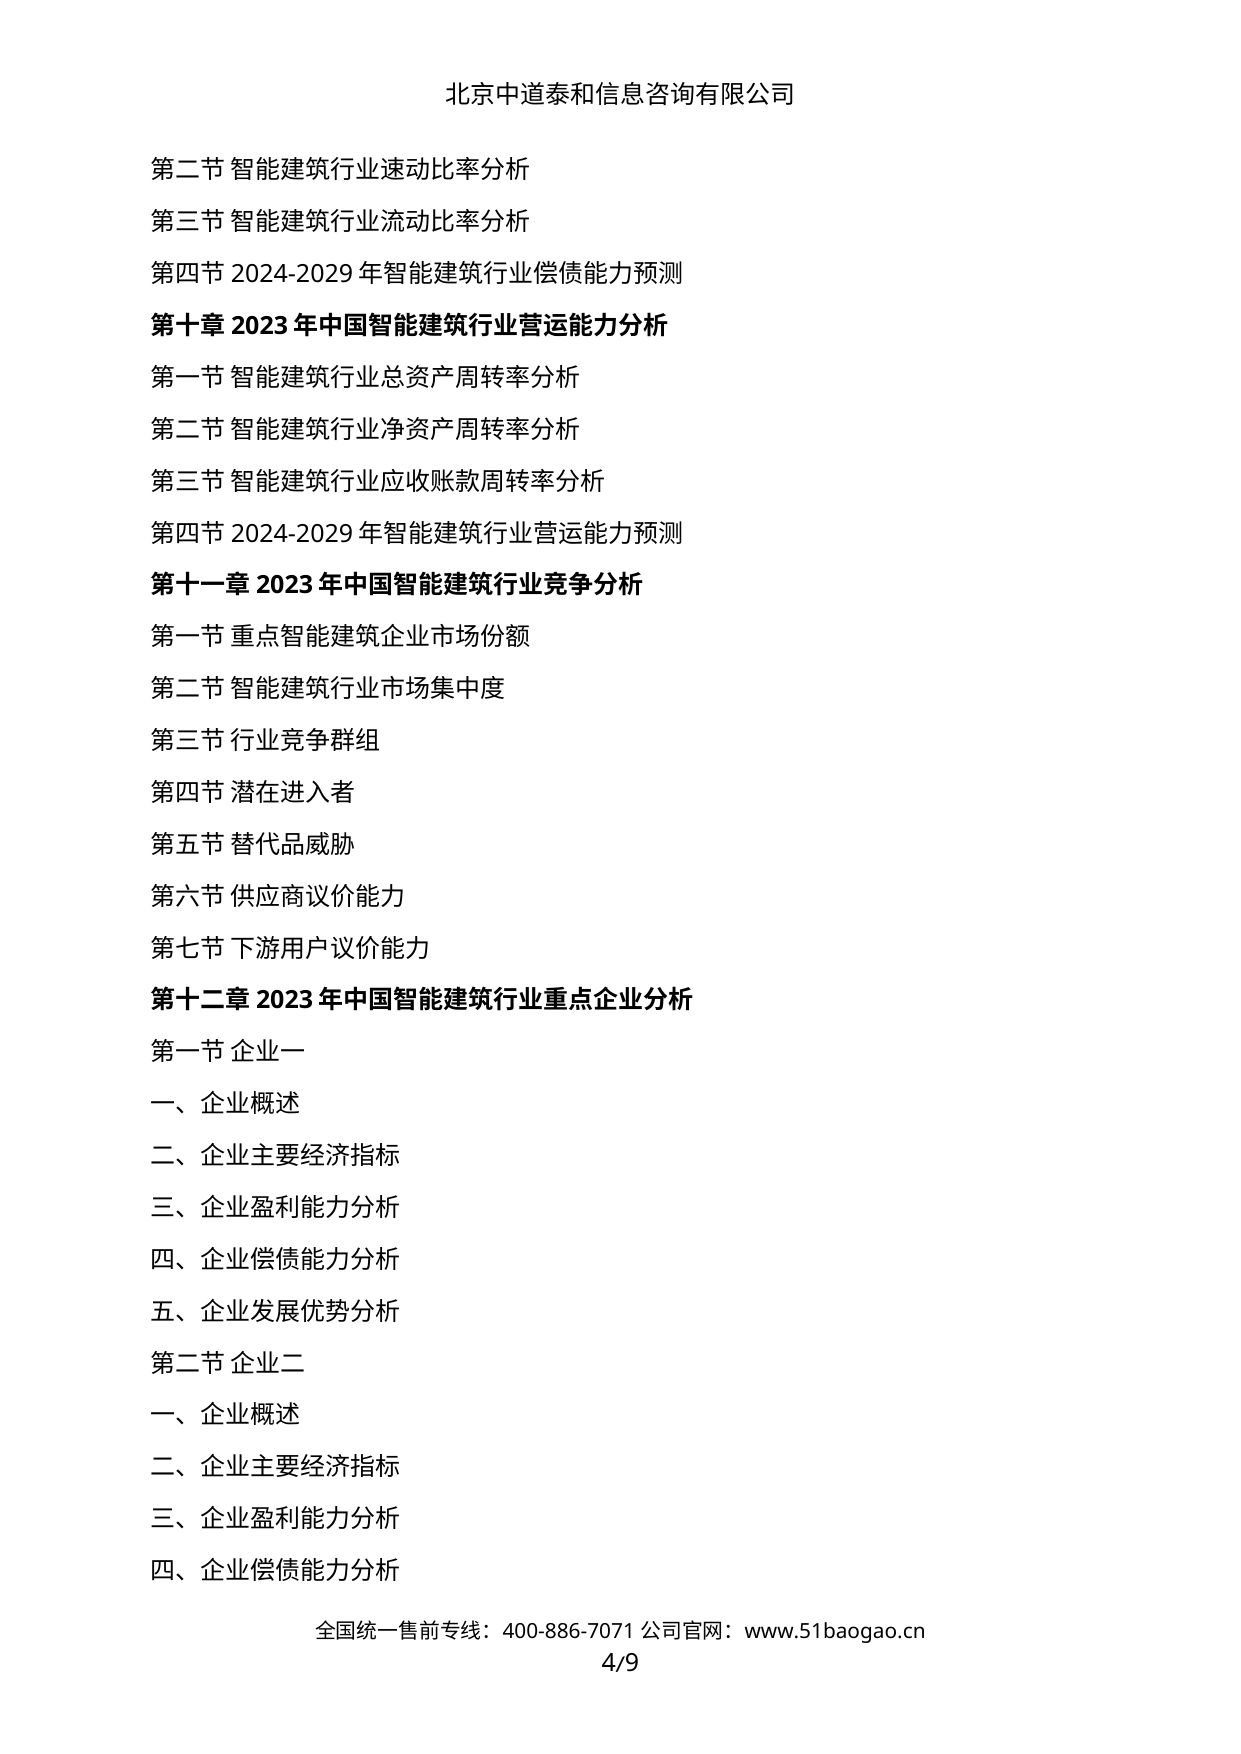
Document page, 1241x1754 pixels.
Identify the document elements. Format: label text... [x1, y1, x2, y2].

text 四、企业偿债能力分析 [150, 1551, 1090, 1587]
text 第四节 潜在进入者 [150, 772, 1090, 809]
text 第六节 供应商议价能力 [150, 876, 1090, 912]
text 第四节 2024-2029年智能建筑行业偿债能力预测 [150, 254, 1090, 290]
text 第二节 智能建筑行业速动比率分析 [150, 150, 1090, 186]
text 第三节 行业竞争群组 [150, 721, 1090, 757]
text 二、企业主要经济指标 [150, 1447, 1090, 1483]
text 第二节 企业二 [150, 1343, 1090, 1379]
text 一、企业概述 [150, 1084, 1090, 1120]
text 三、企业盈利能力分析 [150, 1499, 1090, 1535]
text 第四节 2024-2029年智能建筑行业营运能力预测 [150, 513, 1090, 549]
text 第十章 2023年中国智能建筑行业营运能力分析 [150, 306, 1090, 342]
text 第三节 智能建筑行业流动比率分析 [150, 202, 1090, 238]
text 四、企业偿债能力分析 [150, 1239, 1090, 1276]
text 一、企业概述 [150, 1395, 1090, 1431]
text 第七节 下游用户议价能力 [150, 928, 1090, 964]
text 第二节 智能建筑行业市场集中度 [150, 669, 1090, 705]
text 三、企业盈利能力分析 [150, 1187, 1090, 1224]
text 第十一章 2023年中国智能建筑行业竞争分析 [150, 565, 1090, 601]
text 第一节 重点智能建筑企业市场份额 [150, 617, 1090, 653]
text 第一节 企业一 [150, 1032, 1090, 1068]
text 二、企业主要经济指标 [150, 1136, 1090, 1172]
text 第一节 智能建筑行业总资产周转率分析 [150, 357, 1090, 394]
text 第十二章 2023年中国智能建筑行业重点企业分析 [150, 980, 1090, 1016]
text 第五节 替代品威胁 [150, 824, 1090, 861]
text 第三节 智能建筑行业应收账款周转率分析 [150, 461, 1090, 497]
text 第二节 智能建筑行业净资产周转率分析 [150, 409, 1090, 446]
text 五、企业发展优势分析 [150, 1291, 1090, 1327]
